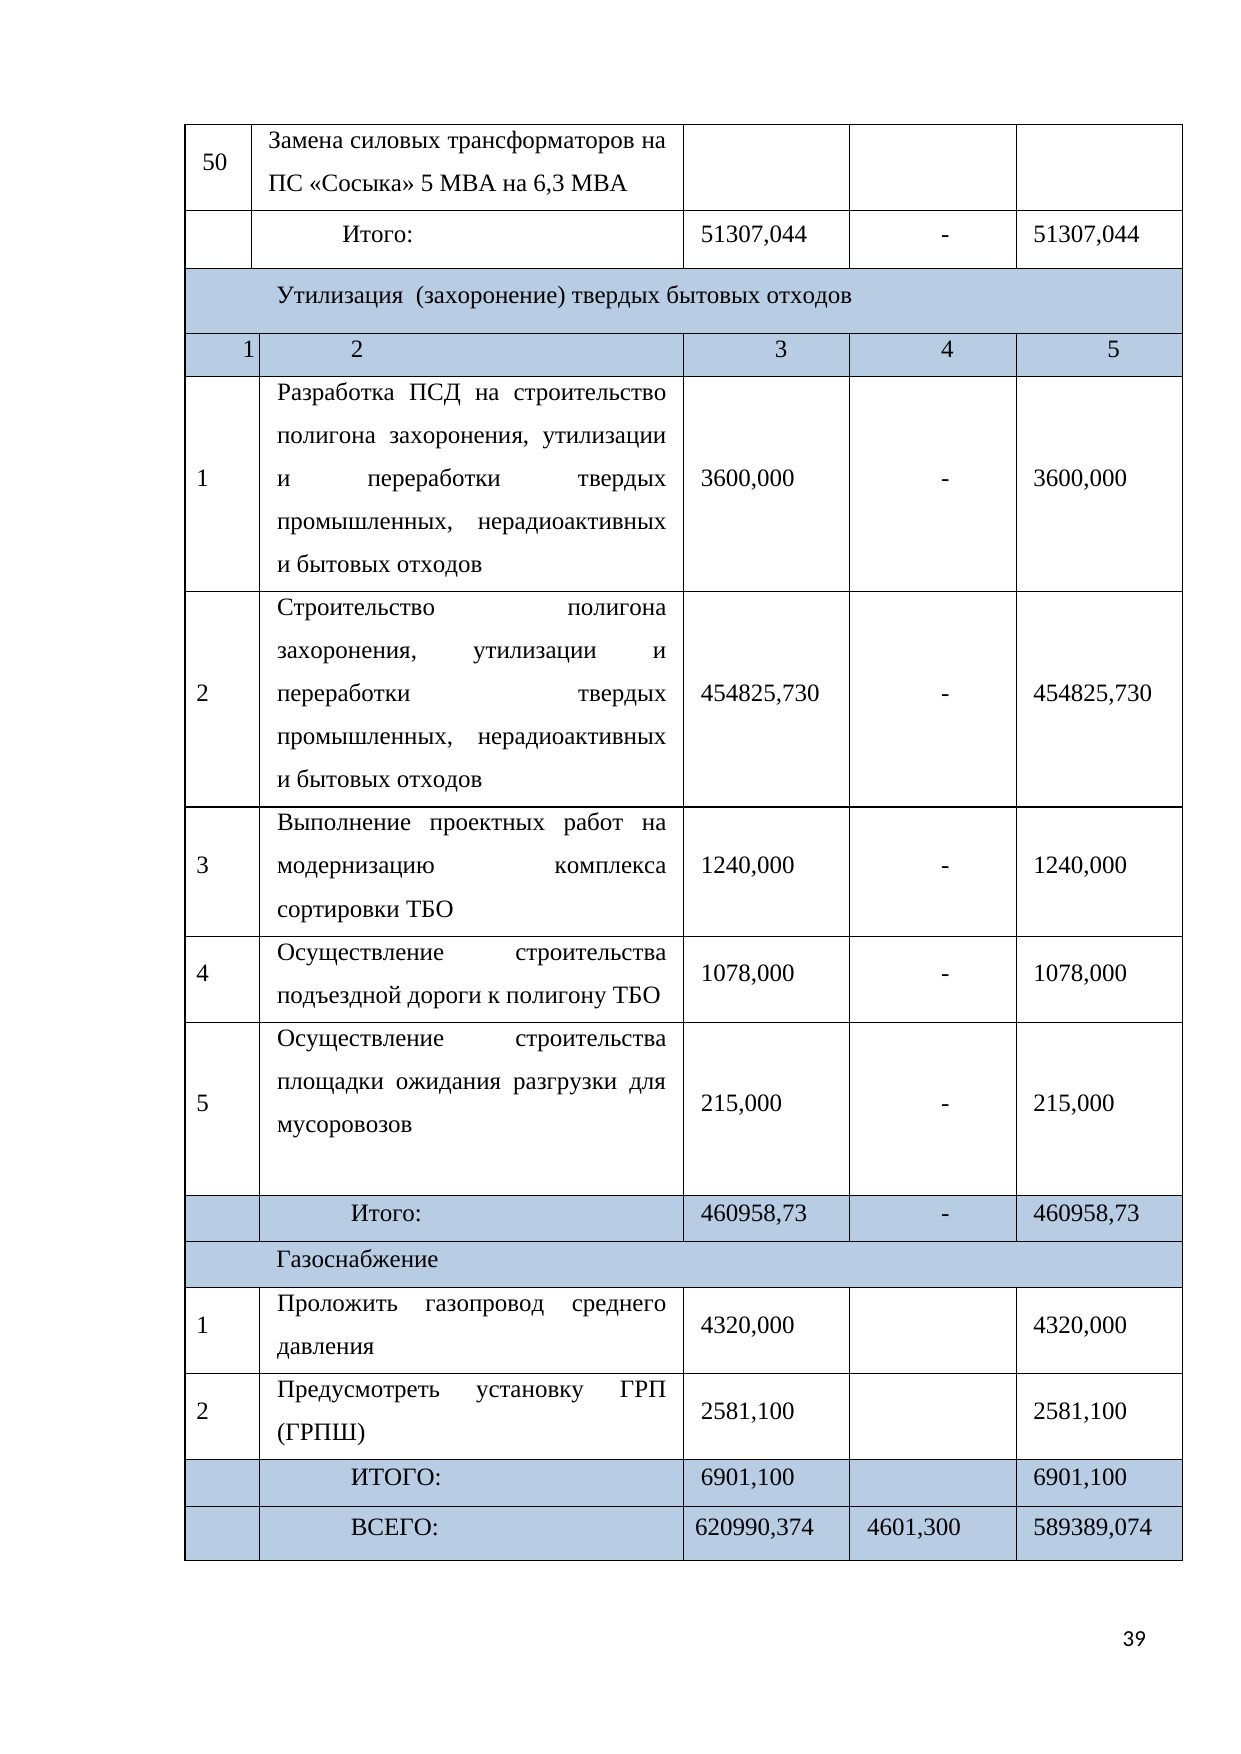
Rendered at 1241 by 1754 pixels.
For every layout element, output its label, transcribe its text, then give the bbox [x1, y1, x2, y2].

table_cell Осуществление строительства подъездной дороги к полигону ТБО [260, 937, 683, 1022]
table_cell Итого: [260, 1196, 683, 1241]
table_cell - [850, 1023, 1016, 1195]
table_cell - [850, 1196, 1016, 1241]
table_cell 51307,044 [1017, 211, 1182, 268]
table_cell Итого: [252, 211, 683, 268]
table_cell 4320,000 [1017, 1288, 1182, 1373]
table_cell 6901,100 [1017, 1460, 1182, 1506]
table_cell [186, 1460, 259, 1506]
table_cell 4 [186, 937, 259, 1022]
table_cell - [850, 377, 1016, 591]
table_cell 460958,73 [1017, 1196, 1182, 1241]
table_cell 2581,100 [684, 1374, 849, 1459]
table_cell Замена силовых трансформаторов на ПС «Сосыка» 5 МВА на 6,3 МВА [252, 125, 683, 210]
table_cell [850, 1374, 1016, 1459]
table_cell 3600,000 [1017, 377, 1182, 591]
table_cell 3600,000 [684, 377, 849, 591]
table_cell Предусмотреть установку ГРП (ГРПШ) [260, 1374, 683, 1459]
table_cell 4320,000 [684, 1288, 849, 1373]
table_cell 589389,074 [1017, 1507, 1182, 1560]
table_cell 4 [850, 334, 1016, 376]
table_cell 2 [260, 334, 683, 376]
table_cell 2 [186, 1374, 259, 1459]
table_cell 4601,300 [850, 1507, 1016, 1560]
table_cell 5 [1017, 334, 1182, 376]
table_cell 460958,73 [684, 1196, 849, 1241]
table_cell - [850, 211, 1016, 268]
table_cell - [850, 592, 1016, 806]
table_cell 1 [186, 1288, 259, 1373]
table_cell [850, 125, 1016, 210]
table_cell - [850, 937, 1016, 1022]
table_cell [850, 1288, 1016, 1373]
table_cell [1017, 125, 1182, 210]
table_cell Осуществление строительства площадки ожидания разгрузки для мусоровозов [260, 1023, 683, 1195]
table_cell 1 [186, 334, 259, 376]
table_cell 215,000 [684, 1023, 849, 1195]
table_cell ИТОГО: [260, 1460, 683, 1506]
table_cell 454825,730 [684, 592, 849, 806]
table_cell Утилизация (захоронение) твердых бытовых отходов [186, 269, 1182, 333]
table_cell - [850, 808, 1016, 936]
table_cell [684, 125, 849, 210]
table_cell 51307,044 [684, 211, 849, 268]
table_cell 1 [186, 377, 259, 591]
table_cell 1240,000 [1017, 808, 1182, 936]
table_cell 215,000 [1017, 1023, 1182, 1195]
table_cell Проложить газопровод среднего давления [260, 1288, 683, 1373]
table_cell [850, 1460, 1016, 1506]
table_cell Разработка ПСД на строительство полигона захоронения, утилизации и переработки твердых промышленных, нерадиоактивных и бытовых отходов [260, 377, 683, 591]
table_cell ВСЕГО: [260, 1507, 683, 1560]
table_cell [186, 1507, 259, 1560]
table_cell [186, 211, 251, 268]
table_cell 1240,000 [684, 808, 849, 936]
table_cell Выполнение проектных работ на модернизацию комплекса сортировки ТБО [260, 808, 683, 936]
table_cell 454825,730 [1017, 592, 1182, 806]
table_cell 50 [186, 125, 251, 210]
table_cell 3 [684, 334, 849, 376]
table_cell 6901,100 [684, 1460, 849, 1506]
table_cell 5 [186, 1023, 259, 1195]
table_cell 620990,374 [684, 1507, 849, 1560]
table_cell 1078,000 [684, 937, 849, 1022]
table_cell [186, 1196, 259, 1241]
table_cell 2 [186, 592, 259, 806]
table_cell 1078,000 [1017, 937, 1182, 1022]
table_cell 3 [186, 808, 259, 936]
table_cell Строительство полигона захоронения, утилизации и переработки твердых промышленных, нерадиоактивных и бытовых отходов [260, 592, 683, 806]
table_cell Газоснабжение [186, 1242, 1182, 1287]
table_cell 2581,100 [1017, 1374, 1182, 1459]
